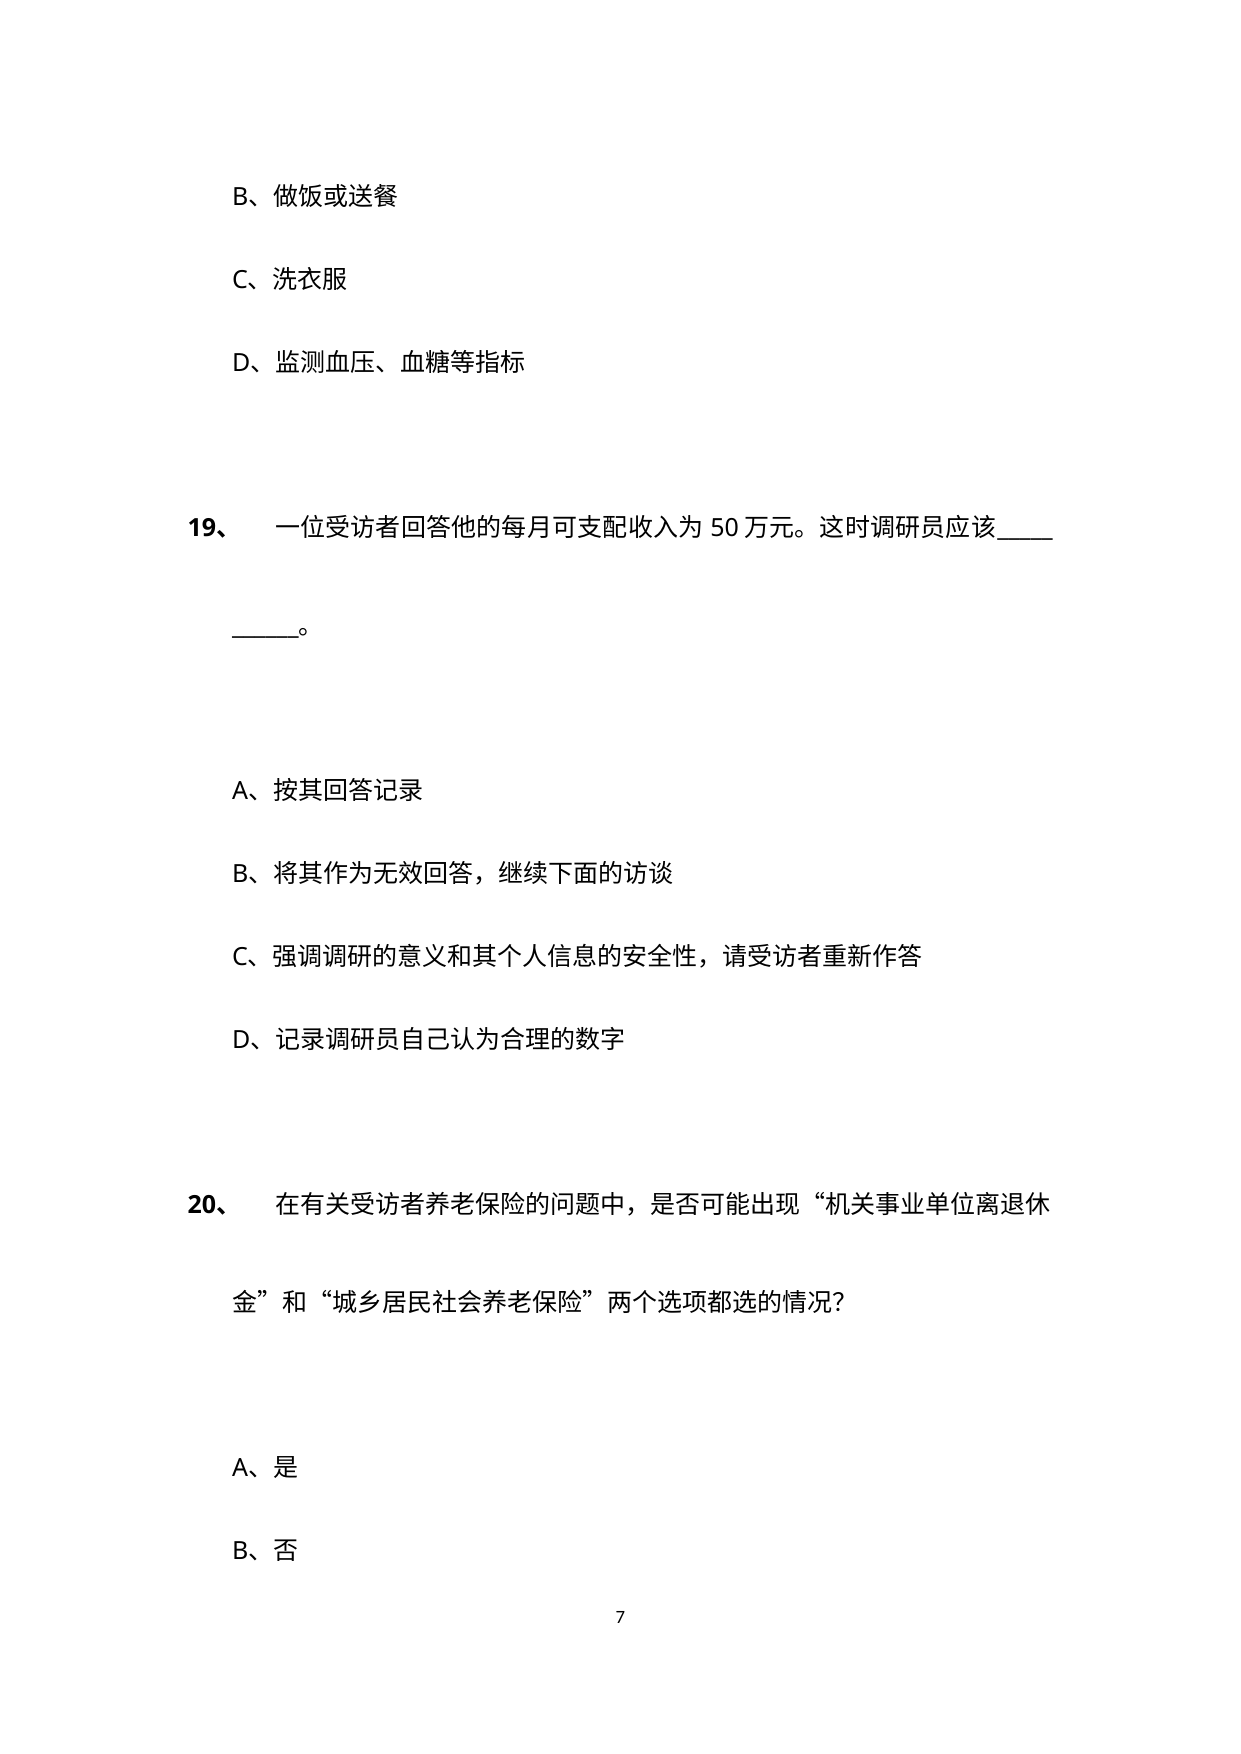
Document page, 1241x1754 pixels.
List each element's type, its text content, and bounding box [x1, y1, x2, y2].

list 一位受访者回答他的每月可支配收入为50万元。这时调研员应该___________。 [187, 493, 1053, 656]
text B、将其作为无效回答，继续下面的访谈 [232, 839, 1053, 904]
text A、按其回答记录 [232, 756, 1053, 821]
text D、记录调研员自己认为合理的数字 [232, 1005, 1053, 1070]
text B、做饭或送餐 [232, 162, 1053, 227]
text C、洗衣服 [232, 245, 1053, 310]
list 在有关受访者养老保险的问题中，是否可能出现“机关事业单位离退休金”和“城乡居民社会养老保险”两个选项都选的情况？ [187, 1170, 1053, 1333]
text C、强调调研的意义和其个人信息的安全性，请受访者重新作答 [232, 922, 1053, 987]
text D、监测血压、血糖等指标 [232, 328, 1053, 393]
text A、是 [232, 1433, 1053, 1498]
text B、否 [232, 1516, 1053, 1581]
